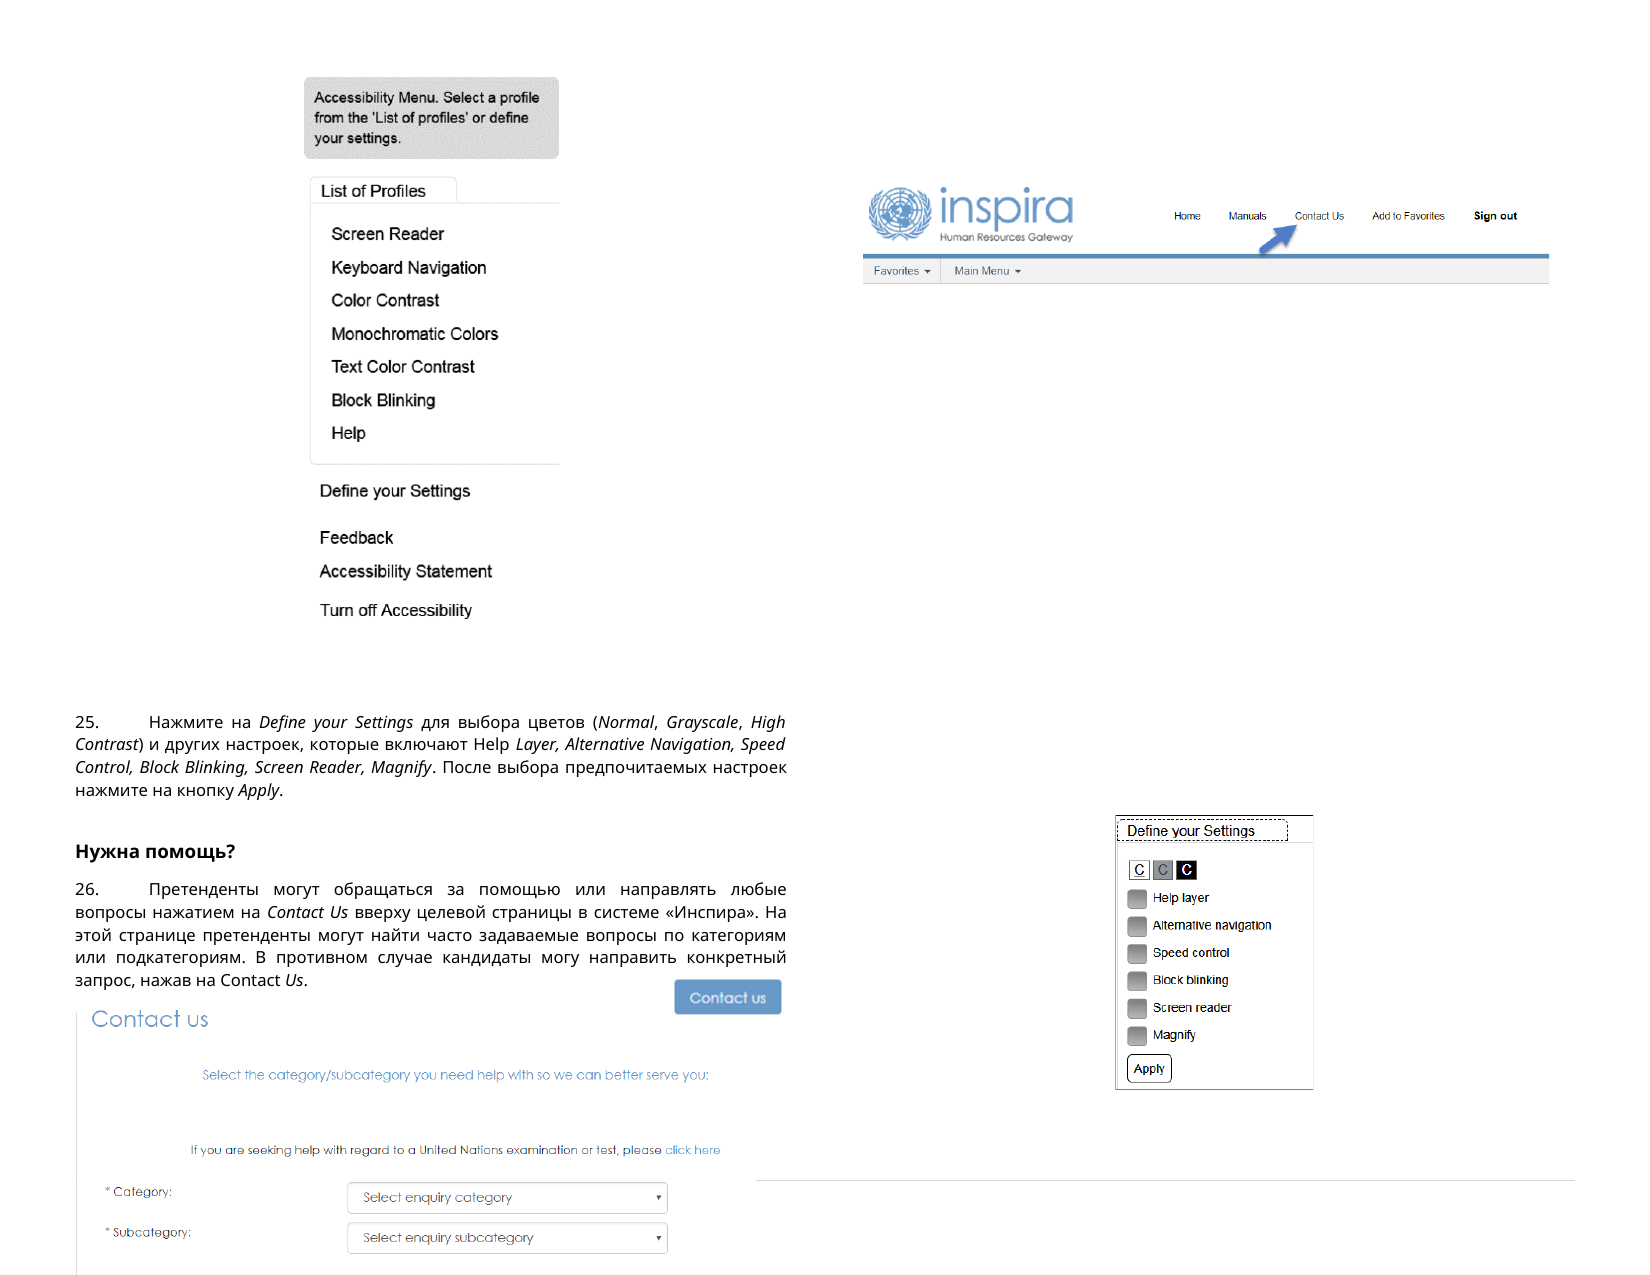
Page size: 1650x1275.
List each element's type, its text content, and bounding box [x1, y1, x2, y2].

picture [1115, 815, 1314, 1090]
list Нажмите на Define your Settings для выбора цветов (Normal, Grayscale, High Contrast) и других настроек, которые включают Help Layer, Alternative Navigation, Speed Control, Block Blinking, Screen Reader, Magnify. После выбора предпочитаемых настроек нажмите на кнопку Apply. [75, 710, 787, 801]
picture [863, 184, 1550, 294]
picture [75, 974, 788, 1275]
text Нужна помощь? [75, 839, 787, 864]
list Претенденты могут обращаться за помощью или направлять любые вопросы нажатием на Contact Us вверху целевой страницы в системе «Инспира». На этой странице претенденты могут найти часто задаваемые вопросы по категориям или подкатегориям. В противном случае кандидаты могу направить конкретный запрос, нажав на Contact Us. [75, 878, 787, 991]
picture [303, 75, 560, 619]
